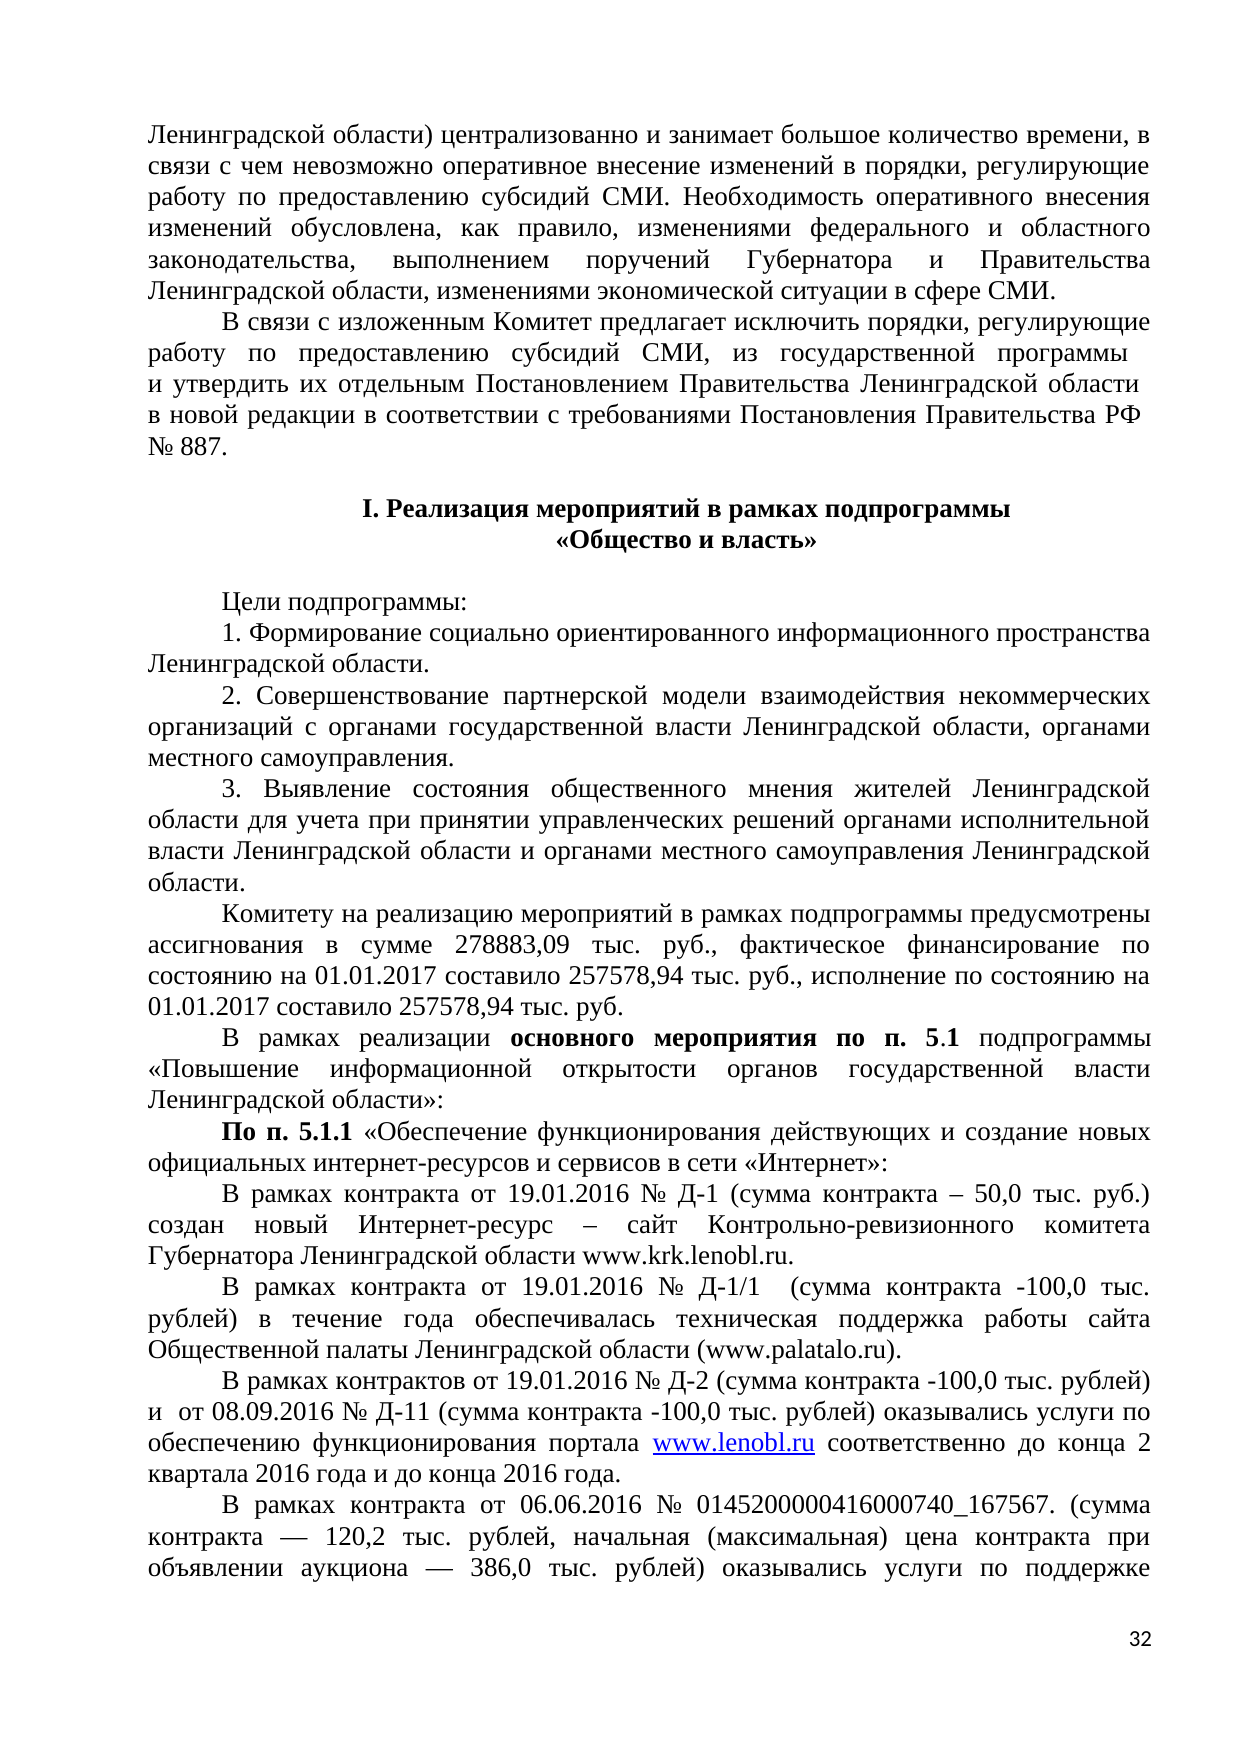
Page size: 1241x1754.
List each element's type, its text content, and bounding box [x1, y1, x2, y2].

text По п. 5.1.1 «Обеспечение функционирования действующих и создание новых официальных интернет-ресурсов и сервисов в сети «Интернет»: [148, 1115, 1152, 1177]
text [148, 118, 1152, 305]
text В рамках контрактов от 19.01.2016 № Д-2 (сумма контракта -100,0 тыс. рублей) и от 08.09.2016 № Д-11 (сумма контракта -100,0 тыс. рублей) оказывались услуги по обеспечению функционирования портала www.lenobl.ru соответственно до конца 2 квартала 2016 года и до конца 2016 года. [148, 1364, 1152, 1488]
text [148, 1488, 1152, 1582]
text В связи с изложенным Комитет предлагает исключить порядки, регулирующие работу по предоставлению субсидий СМИ, из государственной программы и утвердить их отдельным Постановлением Правительства Ленинградской области в новой редакции в соответствии с требованиями Постановления Правительства РФ № 887. [148, 305, 1152, 461]
text 1. Формирование социально ориентированного информационного пространства Ленинградской области. [148, 616, 1152, 679]
text I. Реализация мероприятий в рамках подпрограммы [148, 492, 1152, 523]
text Комитету на реализацию мероприятий в рамках подпрограммы предусмотрены ассигнования в сумме 278883,09 тыс. руб., фактическое финансирование по состоянию на 01.01.2017 составило 257578,94 тыс. руб., исполнение по состоянию на 01.01.2017 составило 257578,94 тыс. руб. [148, 897, 1152, 1021]
text В рамках реализации основного мероприятия по п. 5.1 подпрограммы «Повышение информационной открытости органов государственной власти Ленинградской области»: [148, 1021, 1152, 1115]
text «Общество и власть» [148, 523, 1152, 554]
text 2. Совершенствование партнерской модели взаимодействия некоммерческих организаций с органами государственной власти Ленинградской области, органами местного самоуправления. [148, 679, 1152, 772]
text В рамках контракта от 19.01.2016 № Д-1/1 (сумма контракта -100,0 тыс. рублей) в течение года обеспечивалась техническая поддержка работы сайта Общественной палаты Ленинградской области (www.palatalo.ru). [148, 1271, 1152, 1364]
text В рамках контракта от 19.01.2016 № Д-1 (сумма контракта – 50,0 тыс. руб.) создан новый Интернет-ресурс – сайт Контрольно-ревизионного комитета Губернатора Ленинградской области www.krk.lenobl.ru. [148, 1177, 1152, 1271]
text 3. Выявление состояния общественного мнения жителей Ленинградской области для учета при принятии управленческих решений органами исполнительной власти Ленинградской области и органами местного самоуправления Ленинградской области. [148, 772, 1152, 897]
text Цели подпрограммы: [148, 585, 1152, 616]
